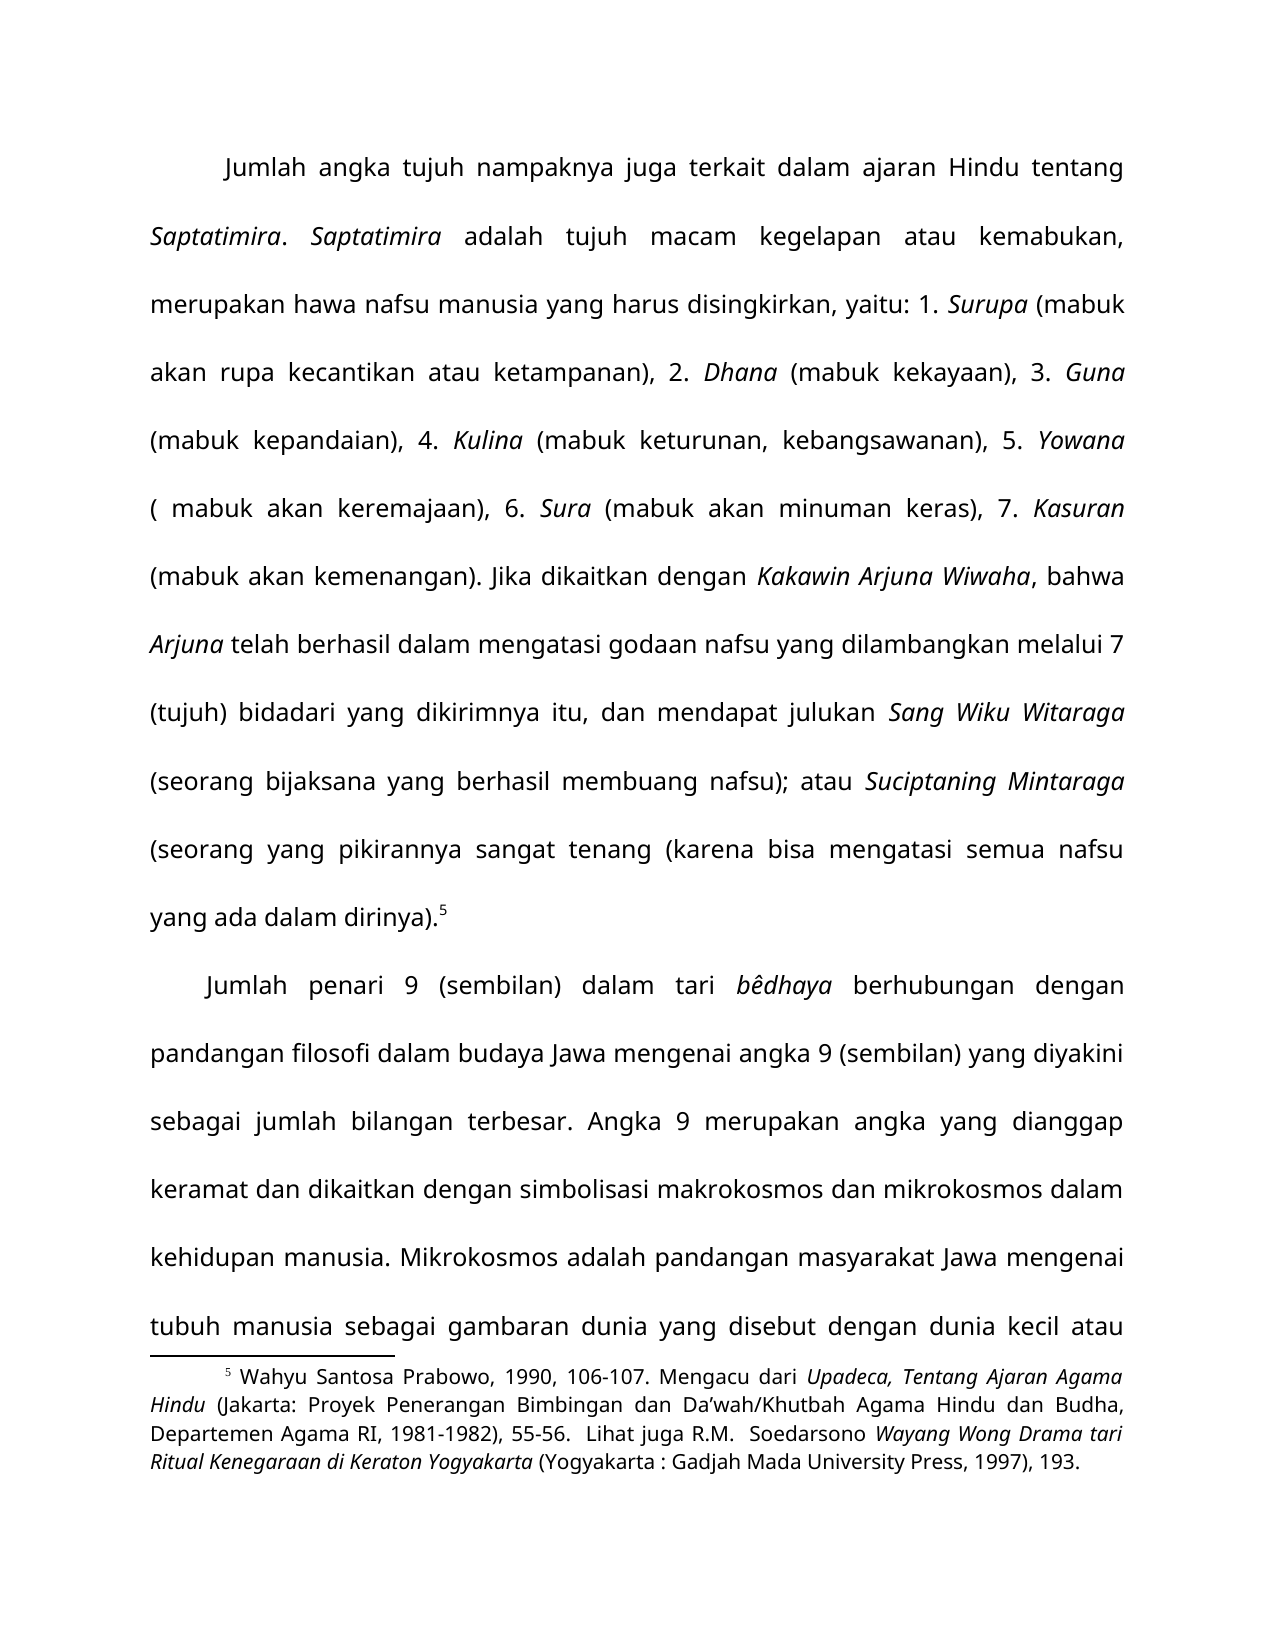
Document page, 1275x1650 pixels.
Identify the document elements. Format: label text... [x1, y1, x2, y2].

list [150, 967, 1125, 1342]
text Jumlah angka tujuh nampaknya juga terkait dalam ajaran Hindu tentang Saptatimira. Saptatimira adalah tujuh macam kegelapan atau kemabukan, merupakan hawa nafsu manusia yang harus disingkirkan, yaitu: 1. Surupa (mabuk akan rupa kecantikan atau ketampanan), 2. Dhana (mabuk kekayaan), 3. Guna (mabuk kepandaian), 4. Kulina (mabuk keturunan, kebangsawanan), 5. Yowana ( mabuk akan keremajaan), 6. Sura (mabuk akan minuman keras), 7. Kasuran (mabuk akan kemenangan). Jika dikaitkan dengan Kakawin Arjuna Wiwaha, bahwa Arjuna telah berhasil dalam mengatasi godaan nafsu yang dilambangkan melalui 7 (tujuh) bidadari yang dikirimnya itu, dan mendapat julukan Sang Wiku Witaraga (seorang bijaksana yang berhasil membuang nafsu); atau Suciptaning Mintaraga (seorang yang pikirannya sangat tenang (karena bisa mengatasi semua nafsu yang ada dalam dirinya). [150, 150, 1125, 933]
